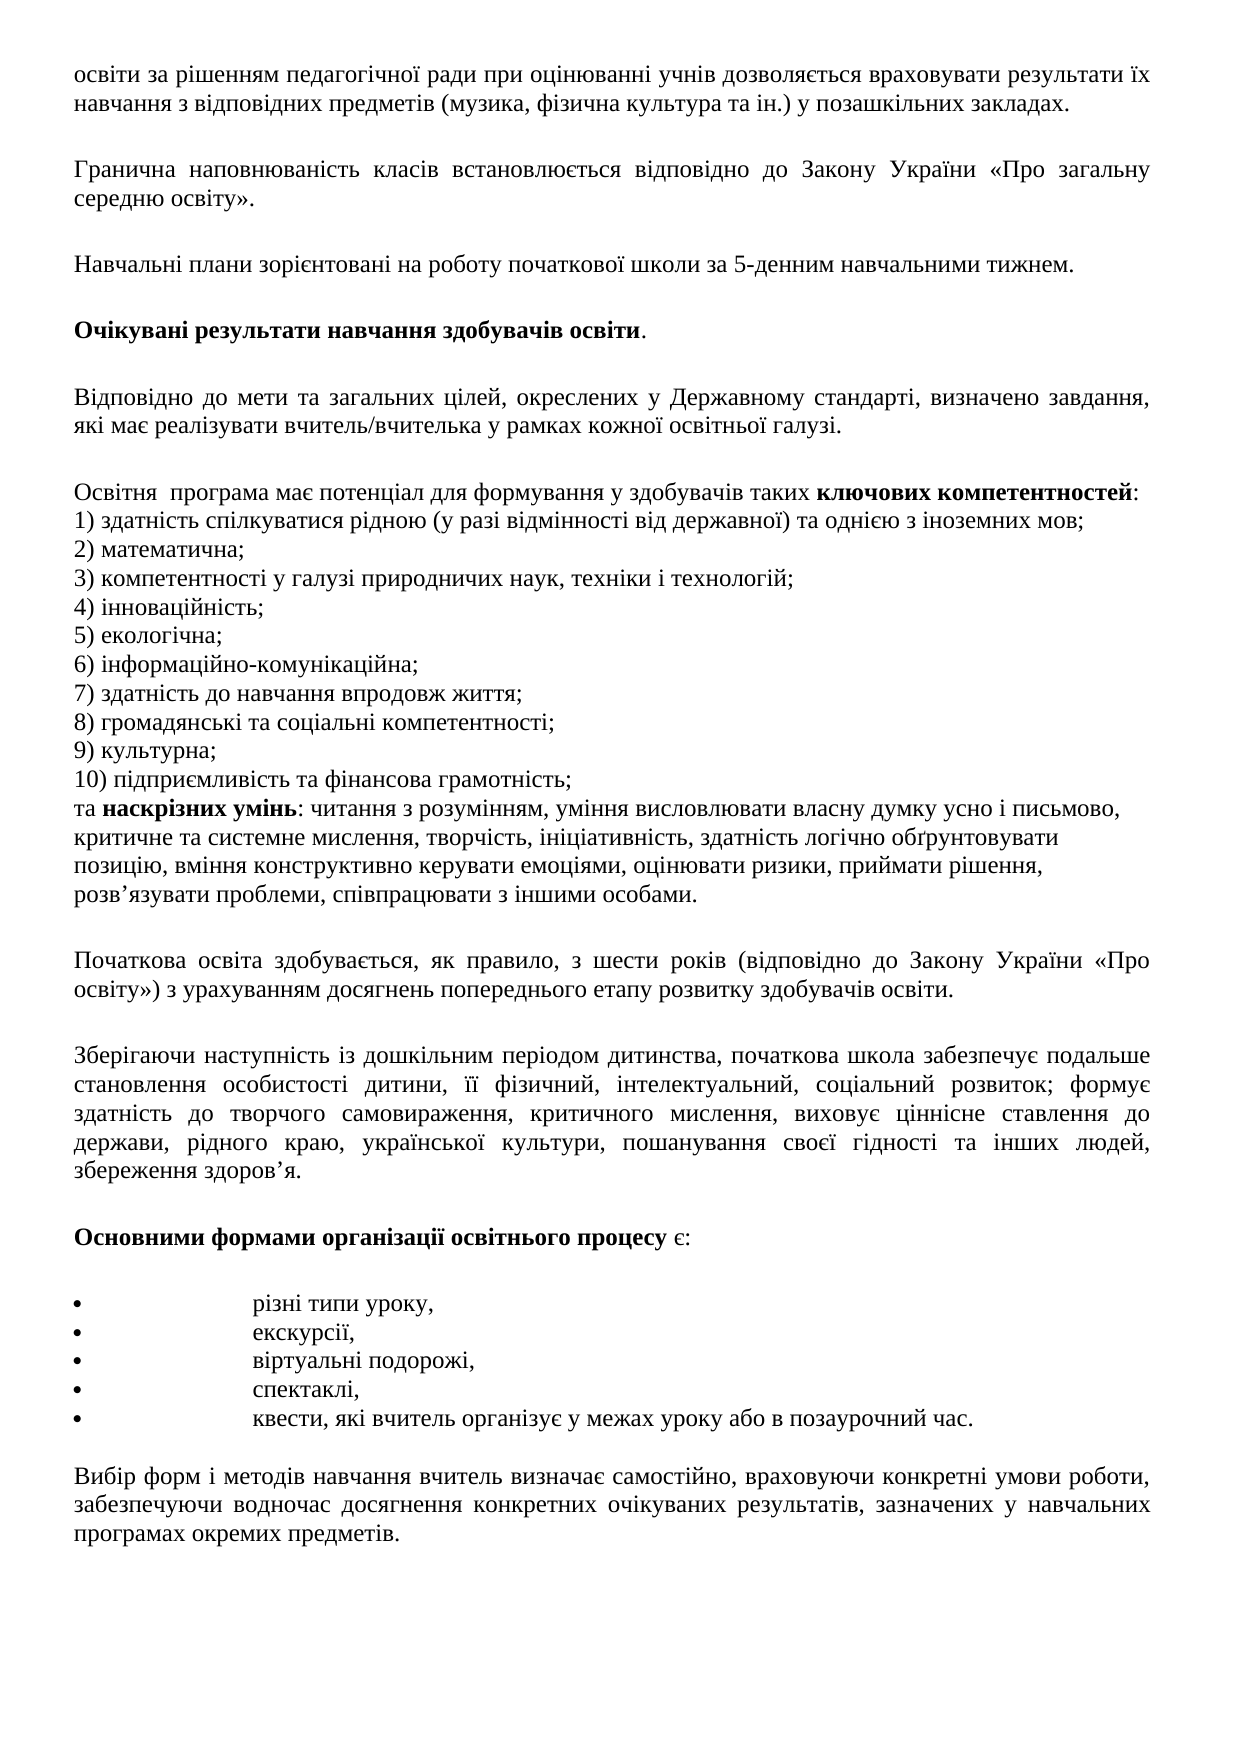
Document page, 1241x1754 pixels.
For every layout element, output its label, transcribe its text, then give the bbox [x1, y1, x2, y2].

text Освітня програма має потенціал для формування у здобувачів таких ключових компетентностей: 1) здатність спілкуватися рідною (у разі відмінності від державної) та однією з іноземних мов; 2) математична; 3) компетентності у галузі природничих наук, техніки і технологій; 4) інноваційність; 5) екологічна; 6) інформаційно-комунікаційна; 7) здатність до навчання впродовж життя; 8) громадянські та соціальні компетентності; 9) культурна; 10) підприємливість та фінансова грамотність; та наскрізних умінь: читання з розумінням, уміння висловлювати власну думку усно і письмово, критичне та системне мислення, творчість, ініціативність, здатність логічно обґрунтовувати позицію, вміння конструктивно керувати емоціями, оцінювати ризики, приймати рішення, розв’язувати проблеми, співпрацювати з іншими особами. [74, 477, 1152, 908]
list спектаклі, [74, 1374, 1152, 1403]
text Навчальні плани зорієнтовані на роботу початкової школи за 5-денним навчальними тижнем. [74, 249, 1152, 278]
list віртуальні подорожі, [74, 1345, 1152, 1374]
list різні типи уроку, [74, 1288, 1152, 1317]
text Вибір форм і методів навчання вчитель визначає самостійно, враховуючи конкретні умови роботи, забезпечуючи водночас досягнення конкретних очікуваних результатів, зазначених у навчальних програмах окремих предметів. [74, 1461, 1152, 1547]
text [74, 59, 1152, 117]
text Відповідно до мети та загальних цілей, окреслених у Державному стандарті, визначено завдання, які має реалізувати вчитель/вчителька у рамках кожної освітньої галузі. [74, 382, 1152, 439]
text Очікувані результати навчання здобувачів освіти. [74, 315, 1152, 344]
text Зберігаючи наступність із дошкільним періодом дитинства, початкова школа забезпечує подальше становлення особистості дитини, її фізичний, інтелектуальний, соціальний розвиток; формує здатність до творчого самовираження, критичного мислення, виховує ціннісне ставлення до держави, рідного краю, української культури, пошанування своєї гідності та інших людей, збереження здоров’я. [74, 1040, 1152, 1184]
list екскурсії, [74, 1317, 1152, 1345]
text Гранична наповнюваність класів встановлюється відповідно до Закону України «Про загальну середню освіту». [74, 154, 1152, 212]
text Початкова освіта здобувається, як правило, з шести років (відповідно до Закону України «Про освіту») з урахуванням досягнень попереднього етапу розвитку здобувачів освіти. [74, 945, 1152, 1003]
text Основними формами організації освітнього процесу є: [74, 1222, 1152, 1250]
list квести, які вчитель організує у межах уроку або в позаурочний час. [74, 1403, 1152, 1432]
